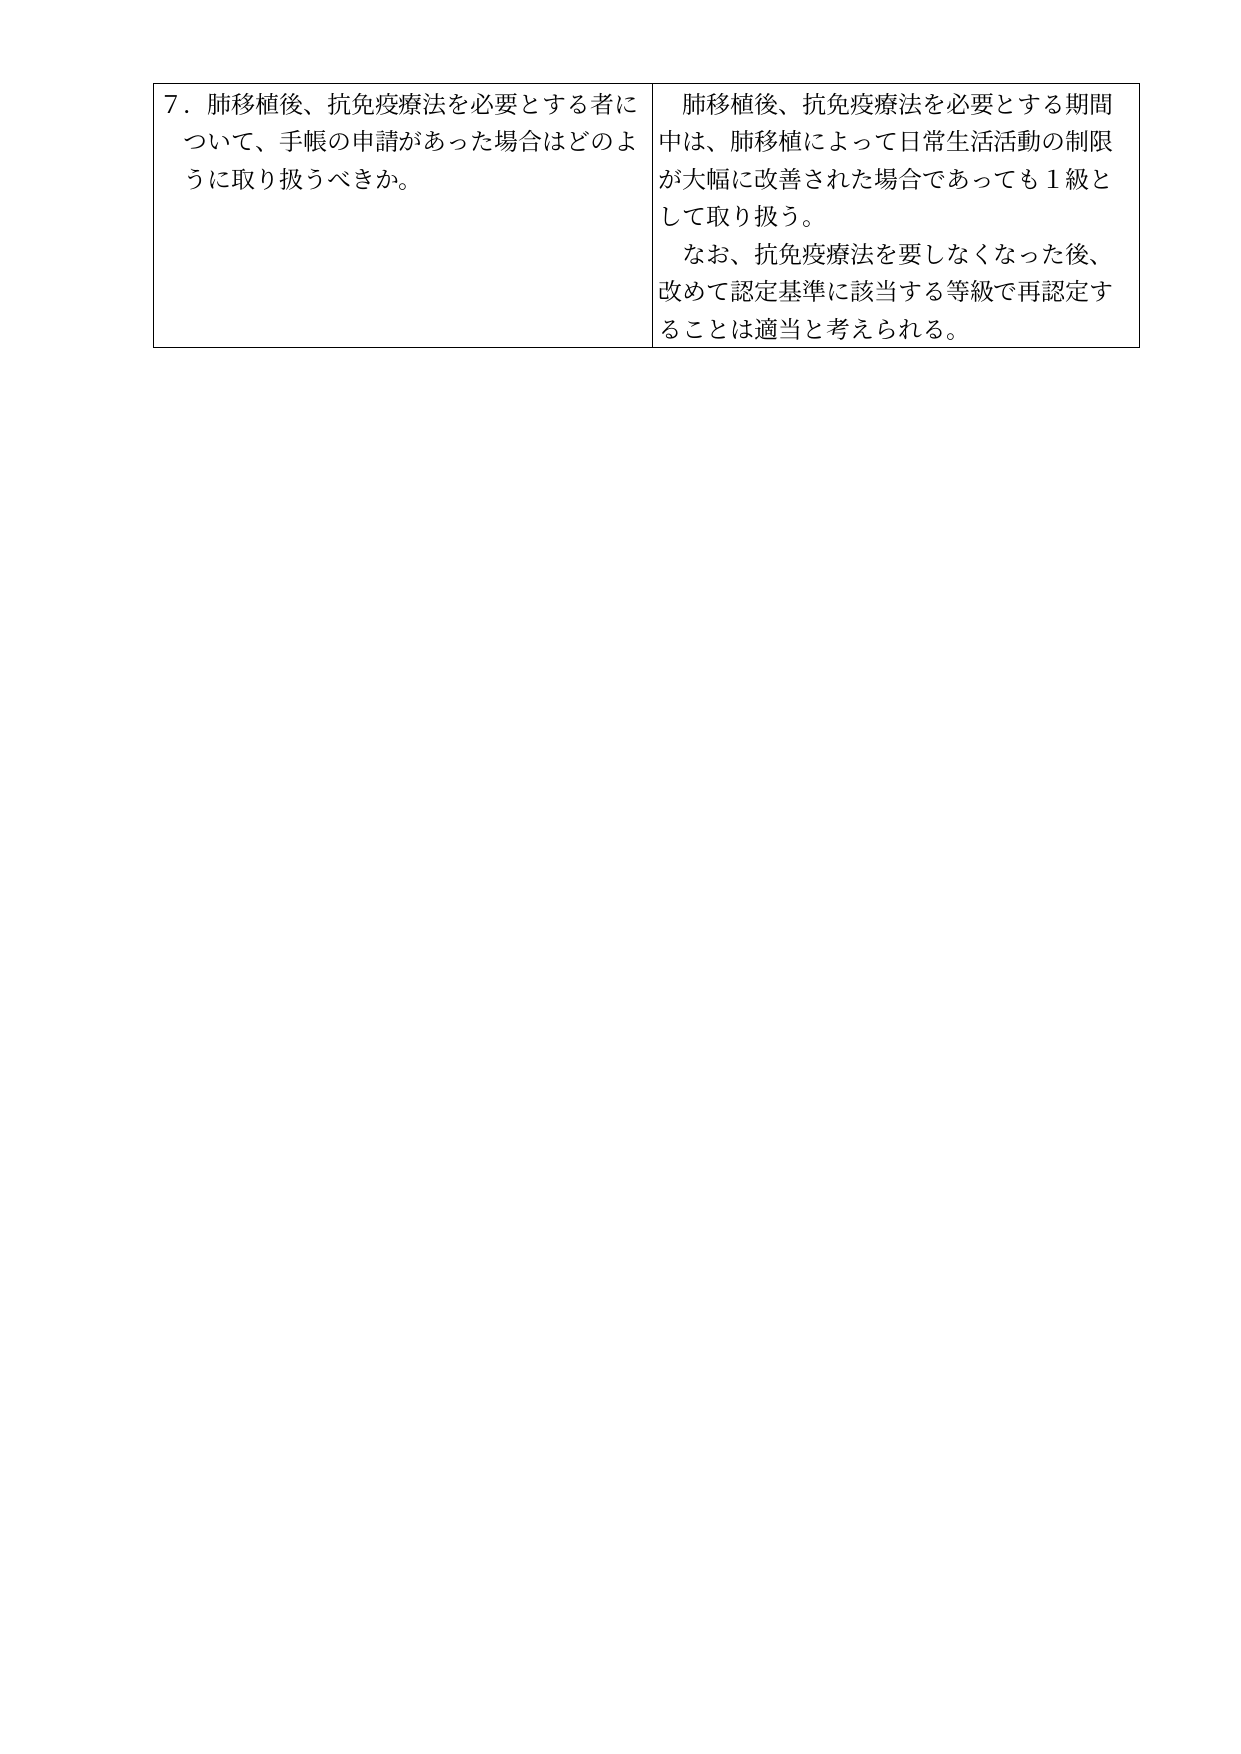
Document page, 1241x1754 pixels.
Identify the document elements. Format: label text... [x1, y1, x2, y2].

table_cell 肺移植後、抗免疫療法を必要とする期間中は、肺移植によって日常生活活動の制限が大幅に改善された場合であっても１級として取り扱う。 なお、抗免疫療法を要しなくなった後、改めて認定基準に該当する等級で再認定することは適当と考えられる。 [653, 84, 1139, 347]
table_cell ７．肺移植後、抗免疫療法を必要とする者について、手帳の申請があった場合はどのように取り扱うべきか。 [154, 84, 652, 347]
